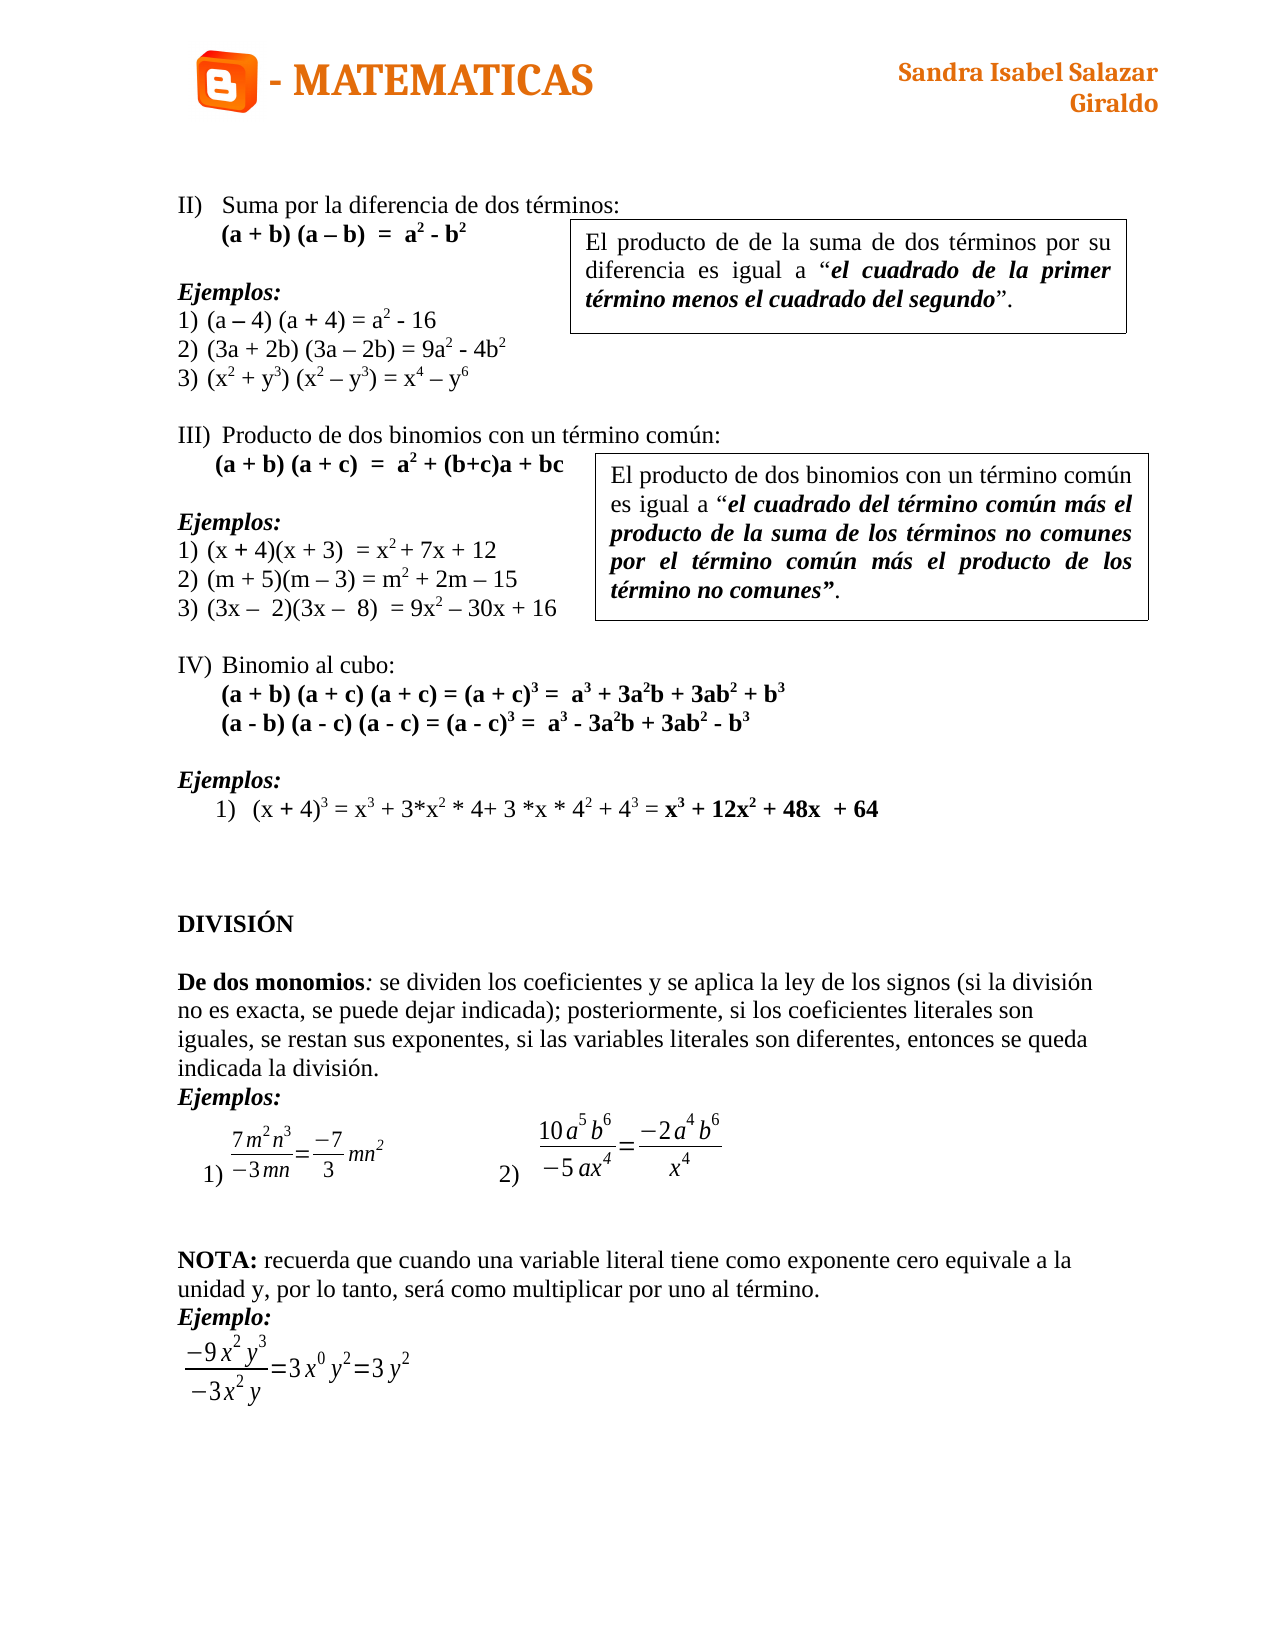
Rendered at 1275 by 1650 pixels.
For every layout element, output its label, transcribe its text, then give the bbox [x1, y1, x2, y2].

picture [187, 41, 267, 122]
text (a + b) (a + c) (a + c) = (a + c)3 = a3 + 3a2b + 3ab2 + b3 [177, 679, 1098, 708]
text (a + b) (a – b) = a2 - b2 [177, 219, 570, 248]
text Ejemplo: [177, 1302, 1098, 1331]
text 1) 2) [177, 1110, 1098, 1187]
subtitle Ejemplos: [177, 277, 570, 305]
text De dos monomios: se dividen los coeficientes y se aplica la ley de los signos (si la división no es exacta, se puede dejar indicada); posteriormente, si los coeficientes literales son iguales, se restan sus exponentes, si las variables literales son diferentes, entonces se queda indicada la división. [177, 967, 1098, 1082]
list (x + 4)(x + 3) = x2 + 7x + 12 [177, 535, 595, 564]
list (x + 4)3 = x3 + 3*x2 * 4+ 3 *x * 42 + 43 = x3 + 12x2 + 48x + 64 [215, 794, 1098, 823]
text (a + b) (a + c) = a2 + (b+c)a + bc [177, 449, 1098, 478]
list (a – 4) (a + 4) = a2 - 16 [177, 305, 570, 334]
list Suma por la diferencia de dos términos: [177, 190, 1098, 219]
list Producto de dos binomios con un término común: [177, 420, 1098, 449]
text DIVISIÓN [177, 909, 1098, 938]
text (a - b) (a - c) (a - c) = (a - c)3 = a3 - 3a2b + 3ab2 - b3 [177, 708, 1098, 737]
text NOTA: recuerda que cuando una variable literal tiene como exponente cero equivale a la unidad y, por lo tanto, será como multiplicar por uno al término. [177, 1245, 1098, 1302]
list (3a + 2b) (3a – 2b) = 9a2 - 4b2 [177, 334, 1098, 363]
list (x2 + y3) (x2 – y3) = x4 – y6 [177, 363, 1098, 392]
text Ejemplos: [177, 1082, 1098, 1110]
text Ejemplos: [177, 765, 1098, 794]
list (3x – 2)(3x – 8) = 9x2 – 30x + 16 [177, 593, 1098, 622]
text Ejemplos: [177, 507, 595, 535]
list Binomio al cubo: [177, 650, 1098, 679]
list (m + 5)(m – 3) = m2 + 2m – 15 [177, 564, 595, 593]
